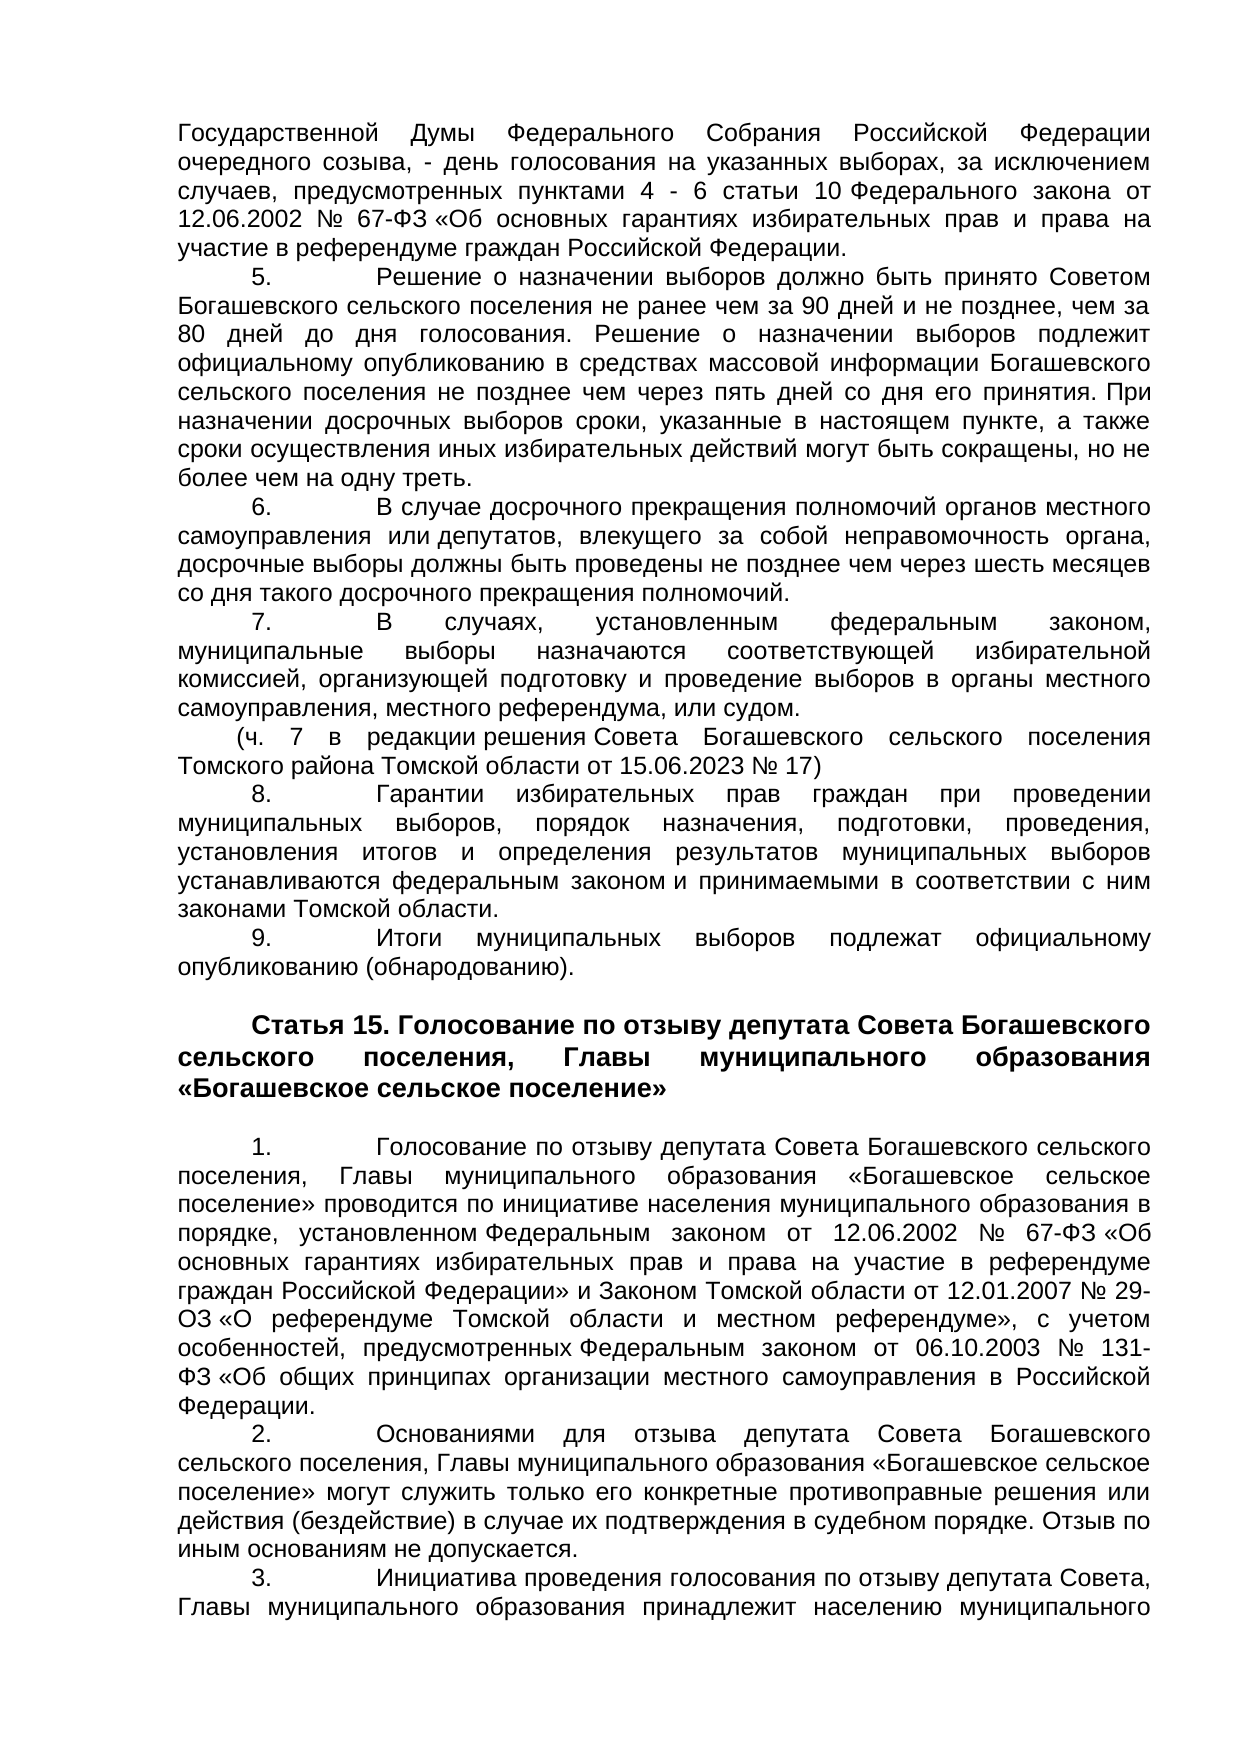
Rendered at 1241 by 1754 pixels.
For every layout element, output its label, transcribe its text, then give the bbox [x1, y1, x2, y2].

list Решение о назначении выборов должно быть принято Советом Богашевского сельского поселения не ранее чем за 90 дней и не позднее, чем за 80 дней до дня голосования. Решение о назначении выборов подлежит официальному опубликованию в средствах массовой информации Богашевского сельского поселения не позднее чем через пять дней со дня его принятия. При назначении досрочных выборов сроки, указанные в настоящем пункте, а также сроки осуществления иных избирательных действий могут быть сокращены, но не более чем на одну треть. [177, 262, 1152, 492]
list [177, 1563, 1152, 1621]
text (ч. 7 в редакции решения Совета Богашевского сельского поселения Томского района Томской области от 15.06.2023 № 17) [177, 722, 1152, 779]
text Статья 15. Голосование по отзыву депутата Совета Богашевского сельского поселения, Главы муниципального образования «Богашевское сельское поселение» [177, 1009, 1152, 1103]
list Голосование по отзыву депутата Совета Богашевского сельского поселения, Главы муниципального образования «Богашевское сельское поселение» проводится по инициативе населения муниципального образования в порядке, установленном Федеральным законом от 12.06.2002 № 67-ФЗ «Об основных гарантиях избирательных прав и права на участие в референдуме граждан Российской Федерации» и Законом Томской области от 12.01.2007 № 29-ОЗ «О референдуме Томской области и местном референдуме», с учетом особенностей, предусмотренных Федеральным законом от 06.10.2003 № 131-ФЗ «Об общих принципах организации местного самоуправления в Российской Федерации. [177, 1132, 1152, 1419]
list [177, 118, 1152, 262]
list В случае досрочного прекращения полномочий органов местного самоуправления или депутатов, влекущего за собой неправомочность органа, досрочные выборы должны быть проведены не позднее чем через шесть месяцев со дня такого досрочного прекращения полномочий. [177, 492, 1152, 607]
list Основаниями для отзыва депутата Совета Богашевского сельского поселения, Главы муниципального образования «Богашевское сельское поселение» могут служить только его конкретные противоправные решения или действия (бездействие) в случае их подтверждения в судебном порядке. Отзыв по иным основаниям не допускается. [177, 1419, 1152, 1563]
list В случаях, установленным федеральным законом, муниципальные выборы назначаются соответствующей избирательной комиссией, организующей подготовку и проведение выборов в органы местного самоуправления, местного референдума, или судом. [177, 607, 1152, 722]
list Гарантии избирательных прав граждан при проведении муниципальных выборов, порядок назначения, подготовки, проведения, установления итогов и определения результатов муниципальных выборов устанавливаются федеральным законом и принимаемыми в соответствии с ним законами Томской области. [177, 779, 1152, 923]
list Итоги муниципальных выборов подлежат официальному опубликованию (обнародованию). [177, 923, 1152, 981]
